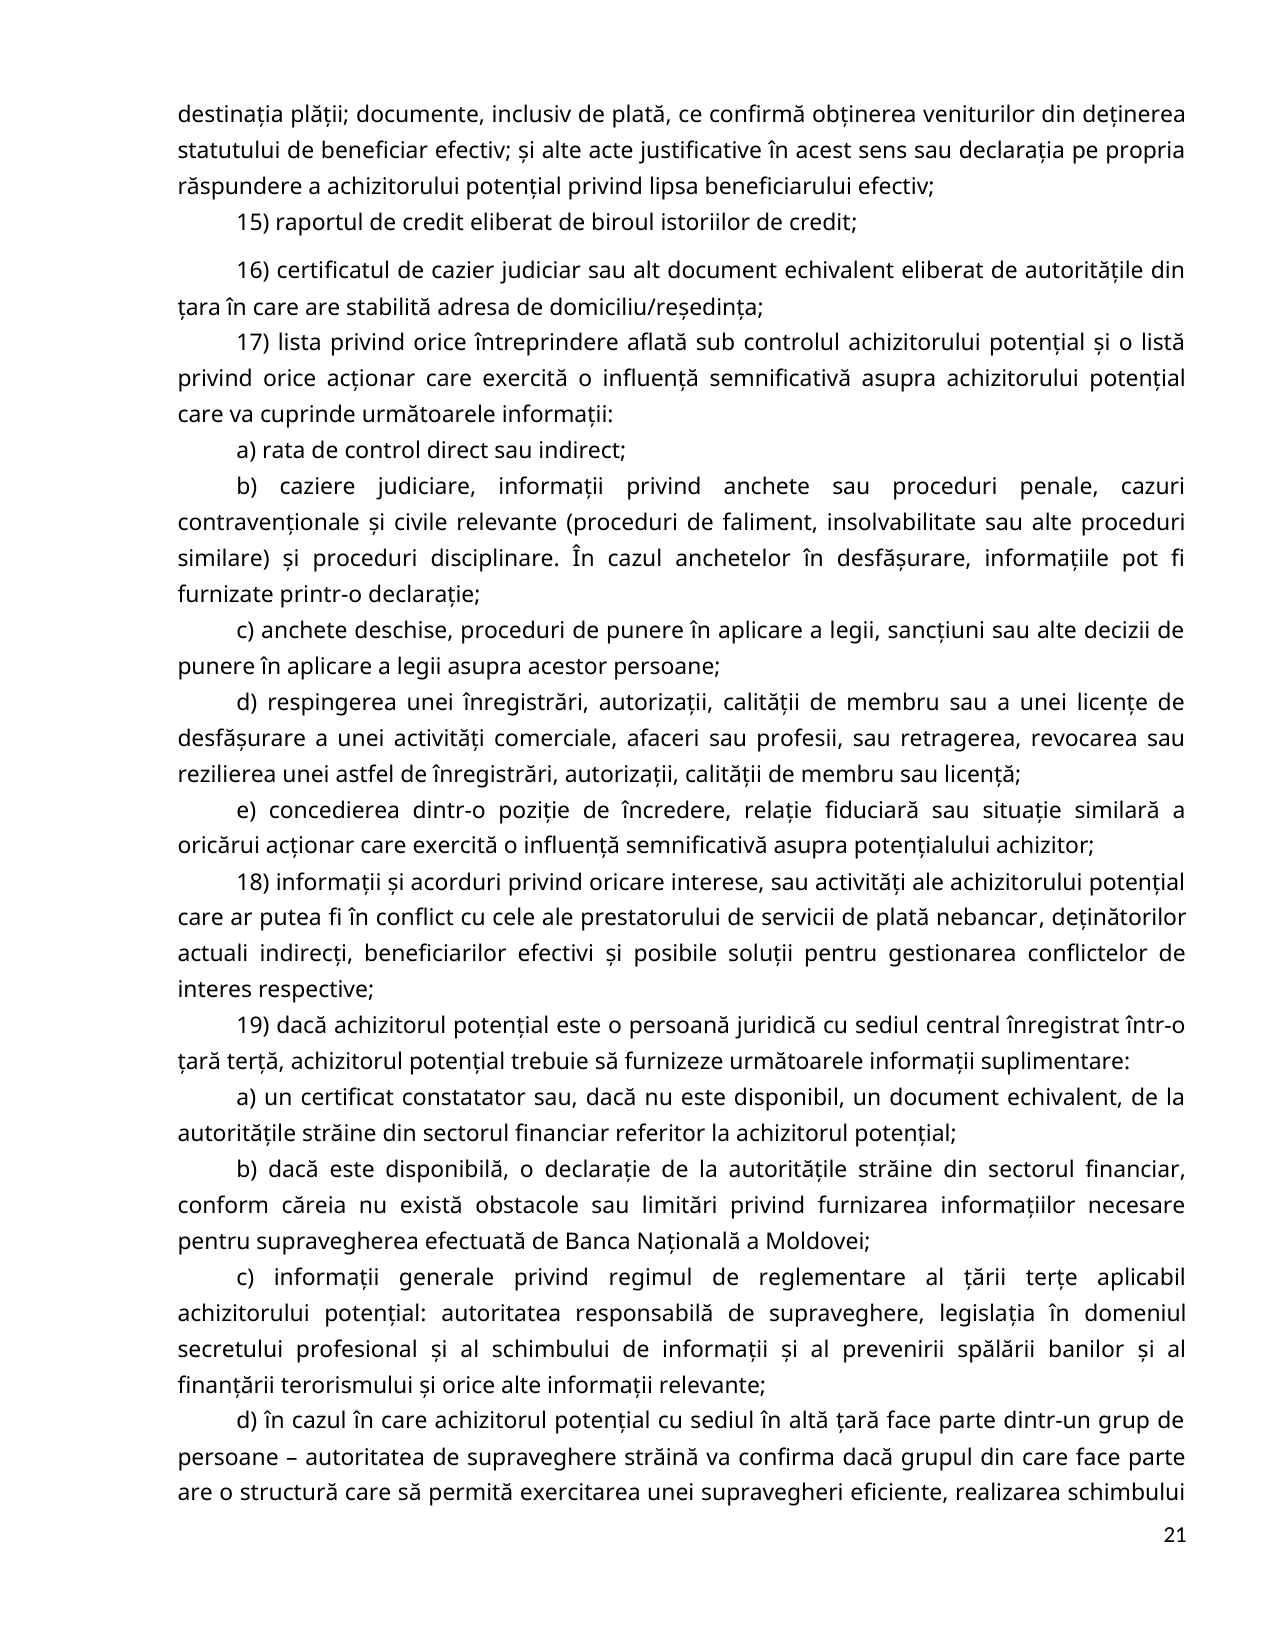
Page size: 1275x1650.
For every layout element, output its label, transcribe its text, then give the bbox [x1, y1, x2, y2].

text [177, 98, 1186, 201]
text c) anchete deschise, proceduri de punere în aplicare a legii, sancțiuni sau alte decizii de punere în aplicare a legii asupra acestor persoane; [177, 614, 1186, 681]
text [177, 1404, 1186, 1508]
text 18) informații și acorduri privind oricare interese, sau activități ale achizitorului potențial care ar putea fi în conflict cu cele ale prestatorului de servicii de plată nebancar, deținătorilor actuali indirecți, beneficiarilor efectivi și posibile soluții pentru gestionarea conflictelor de interes respective; [177, 865, 1186, 1004]
text b) caziere judiciare, informații privind anchete sau proceduri penale, cazuri contravenționale și civile relevante (proceduri de faliment, insolvabilitate sau alte proceduri similare) și proceduri disciplinare. În cazul anchetelor în desfășurare, informațiile pot fi furnizate printr-o declarație; [177, 470, 1186, 609]
text 16) certificatul de cazier judiciar sau alt document echivalent eliberat de autoritățile din țara în care are stabilită adresa de domiciliu/reședința; [177, 254, 1186, 322]
text e) concedierea dintr-o poziție de încredere, relație fiduciară sau situație similară a oricărui acționar care exercită o influență semnificativă asupra potențialului achizitor; [177, 793, 1186, 861]
text d) respingerea unei înregistrări, autorizații, calității de membru sau a unei licențe de desfășurare a unei activități comerciale, afaceri sau profesii, sau retragerea, revocarea sau rezilierea unei astfel de înregistrări, autorizații, calității de membru sau licență; [177, 686, 1186, 789]
text 19) dacă achizitorul potențial este o persoană juridică cu sediul central înregistrat într-o țară terță, achizitorul potențial trebuie să furnizeze următoarele informații suplimentare: [177, 1009, 1186, 1076]
text c) informații generale privind regimul de reglementare al țării terțe aplicabil achizitorului potențial: autoritatea responsabilă de supraveghere, legislaţia în domeniul secretului profesional şi al schimbului de informaţii și al prevenirii spălării banilor şi al finanţării terorismului şi orice alte informaţii relevante; [177, 1261, 1186, 1400]
text 17) lista privind orice întreprindere aflată sub controlul achizitorului potențial și o listă privind orice acționar care exercită o influență semnificativă asupra achizitorului potențial care va cuprinde următoarele informații: [177, 326, 1186, 429]
text b) dacă este disponibilă, o declarație de la autoritățile străine din sectorul financiar, conform căreia nu există obstacole sau limitări privind furnizarea informațiilor necesare pentru supravegherea efectuată de Banca Națională a Moldovei; [177, 1153, 1186, 1256]
text 15) raportul de credit eliberat de biroul istoriilor de credit; [177, 206, 1186, 237]
text a) rata de control direct sau indirect; [177, 434, 1186, 465]
text a) un certificat constatator sau, dacă nu este disponibil, un document echivalent, de la autoritățile străine din sectorul financiar referitor la achizitorul potențial; [177, 1081, 1186, 1148]
